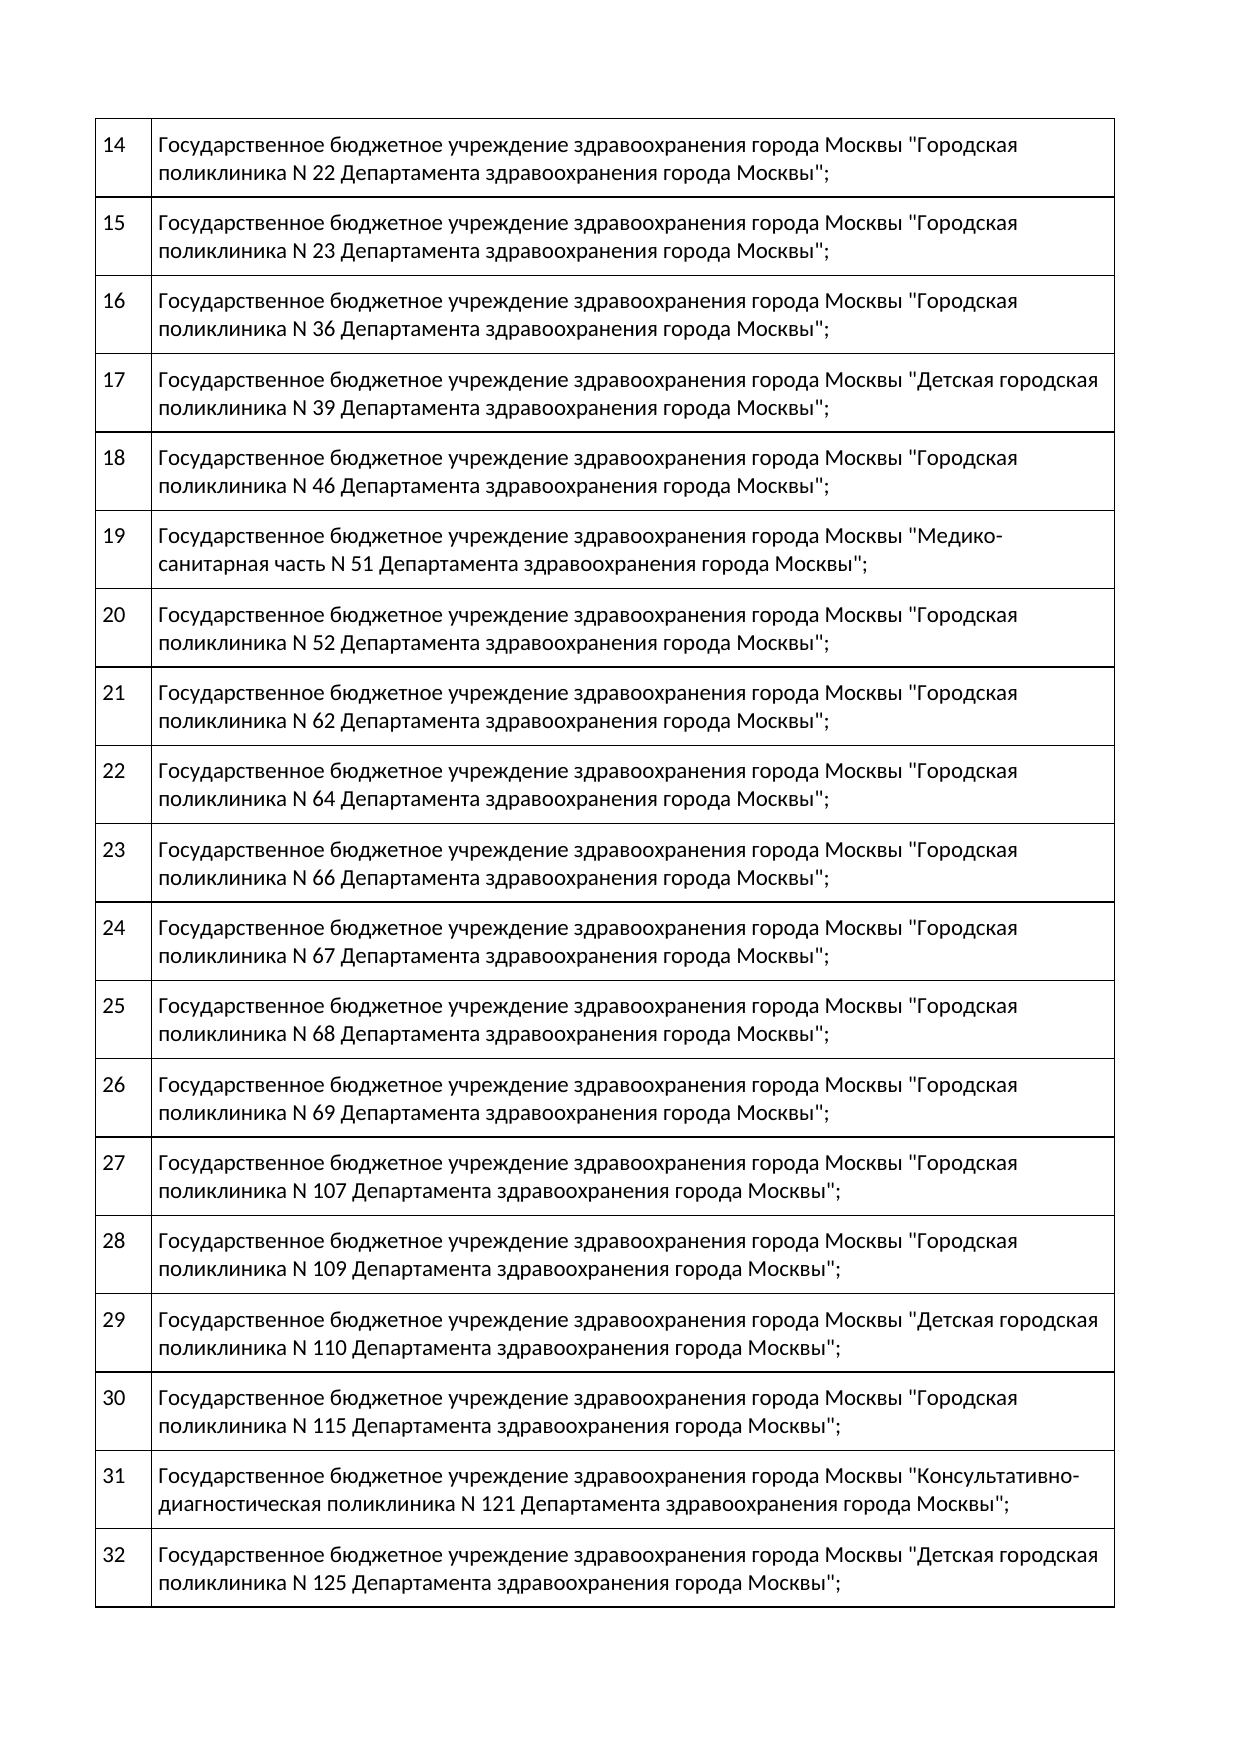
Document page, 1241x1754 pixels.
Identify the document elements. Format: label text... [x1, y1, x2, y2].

table_cell Государственное бюджетное учреждение здравоохранения города Москвы "Городская поликлиника N 22 Департамента здравоохранения города Москвы"; [152, 119, 1114, 196]
table_cell 22 [96, 746, 151, 823]
table_cell 27 [96, 1138, 151, 1215]
table_cell Государственное бюджетное учреждение здравоохранения города Москвы "Городская поликлиника N 69 Департамента здравоохранения города Москвы"; [152, 1059, 1114, 1136]
table_cell Государственное бюджетное учреждение здравоохранения города Москвы "Городская поликлиника N 115 Департамента здравоохранения города Москвы"; [152, 1373, 1114, 1450]
table_cell Государственное бюджетное учреждение здравоохранения города Москвы "Городская поликлиника N 64 Департамента здравоохранения города Москвы"; [152, 746, 1114, 823]
table_cell Государственное бюджетное учреждение здравоохранения города Москвы "Городская поликлиника N 36 Департамента здравоохранения города Москвы"; [152, 276, 1114, 353]
table_cell Государственное бюджетное учреждение здравоохранения города Москвы "Городская поликлиника N 46 Департамента здравоохранения города Москвы"; [152, 433, 1114, 510]
table_cell 25 [96, 981, 151, 1058]
table_cell 16 [96, 276, 151, 353]
table_cell 23 [96, 824, 151, 901]
table_cell Государственное бюджетное учреждение здравоохранения города Москвы "Детская городская поликлиника N 125 Департамента здравоохранения города Москвы"; [152, 1529, 1114, 1606]
table_cell 17 [96, 354, 151, 431]
table_cell Государственное бюджетное учреждение здравоохранения города Москвы "Городская поликлиника N 109 Департамента здравоохранения города Москвы"; [152, 1216, 1114, 1293]
table_cell 32 [96, 1529, 151, 1606]
table_cell 15 [96, 198, 151, 275]
table_cell Государственное бюджетное учреждение здравоохранения города Москвы "Медико-санитарная часть N 51 Департамента здравоохранения города Москвы"; [152, 511, 1114, 588]
table_cell Государственное бюджетное учреждение здравоохранения города Москвы "Городская поликлиника N 66 Департамента здравоохранения города Москвы"; [152, 824, 1114, 901]
table_cell Государственное бюджетное учреждение здравоохранения города Москвы "Консультативно-диагностическая поликлиника N 121 Департамента здравоохранения города Москвы"; [152, 1451, 1114, 1528]
table_cell 19 [96, 511, 151, 588]
table_cell Государственное бюджетное учреждение здравоохранения города Москвы "Городская поликлиника N 68 Департамента здравоохранения города Москвы"; [152, 981, 1114, 1058]
table_cell Государственное бюджетное учреждение здравоохранения города Москвы "Городская поликлиника N 62 Департамента здравоохранения города Москвы"; [152, 668, 1114, 745]
table_cell 18 [96, 433, 151, 510]
table_cell Государственное бюджетное учреждение здравоохранения города Москвы "Городская поликлиника N 52 Департамента здравоохранения города Москвы"; [152, 589, 1114, 666]
table_cell Государственное бюджетное учреждение здравоохранения города Москвы "Городская поликлиника N 67 Департамента здравоохранения города Москвы"; [152, 903, 1114, 980]
table_cell 24 [96, 903, 151, 980]
table_cell Государственное бюджетное учреждение здравоохранения города Москвы "Городская поликлиника N 23 Департамента здравоохранения города Москвы"; [152, 198, 1114, 275]
table_cell Государственное бюджетное учреждение здравоохранения города Москвы "Городская поликлиника N 107 Департамента здравоохранения города Москвы"; [152, 1138, 1114, 1215]
table_cell 29 [96, 1294, 151, 1371]
table_cell 28 [96, 1216, 151, 1293]
table_cell 26 [96, 1059, 151, 1136]
table_cell Государственное бюджетное учреждение здравоохранения города Москвы "Детская городская поликлиника N 39 Департамента здравоохранения города Москвы"; [152, 354, 1114, 431]
table_cell Государственное бюджетное учреждение здравоохранения города Москвы "Детская городская поликлиника N 110 Департамента здравоохранения города Москвы"; [152, 1294, 1114, 1371]
table_cell 30 [96, 1373, 151, 1450]
table_cell 20 [96, 589, 151, 666]
table_cell 31 [96, 1451, 151, 1528]
table_cell 14 [96, 119, 151, 196]
table_cell 21 [96, 668, 151, 745]
